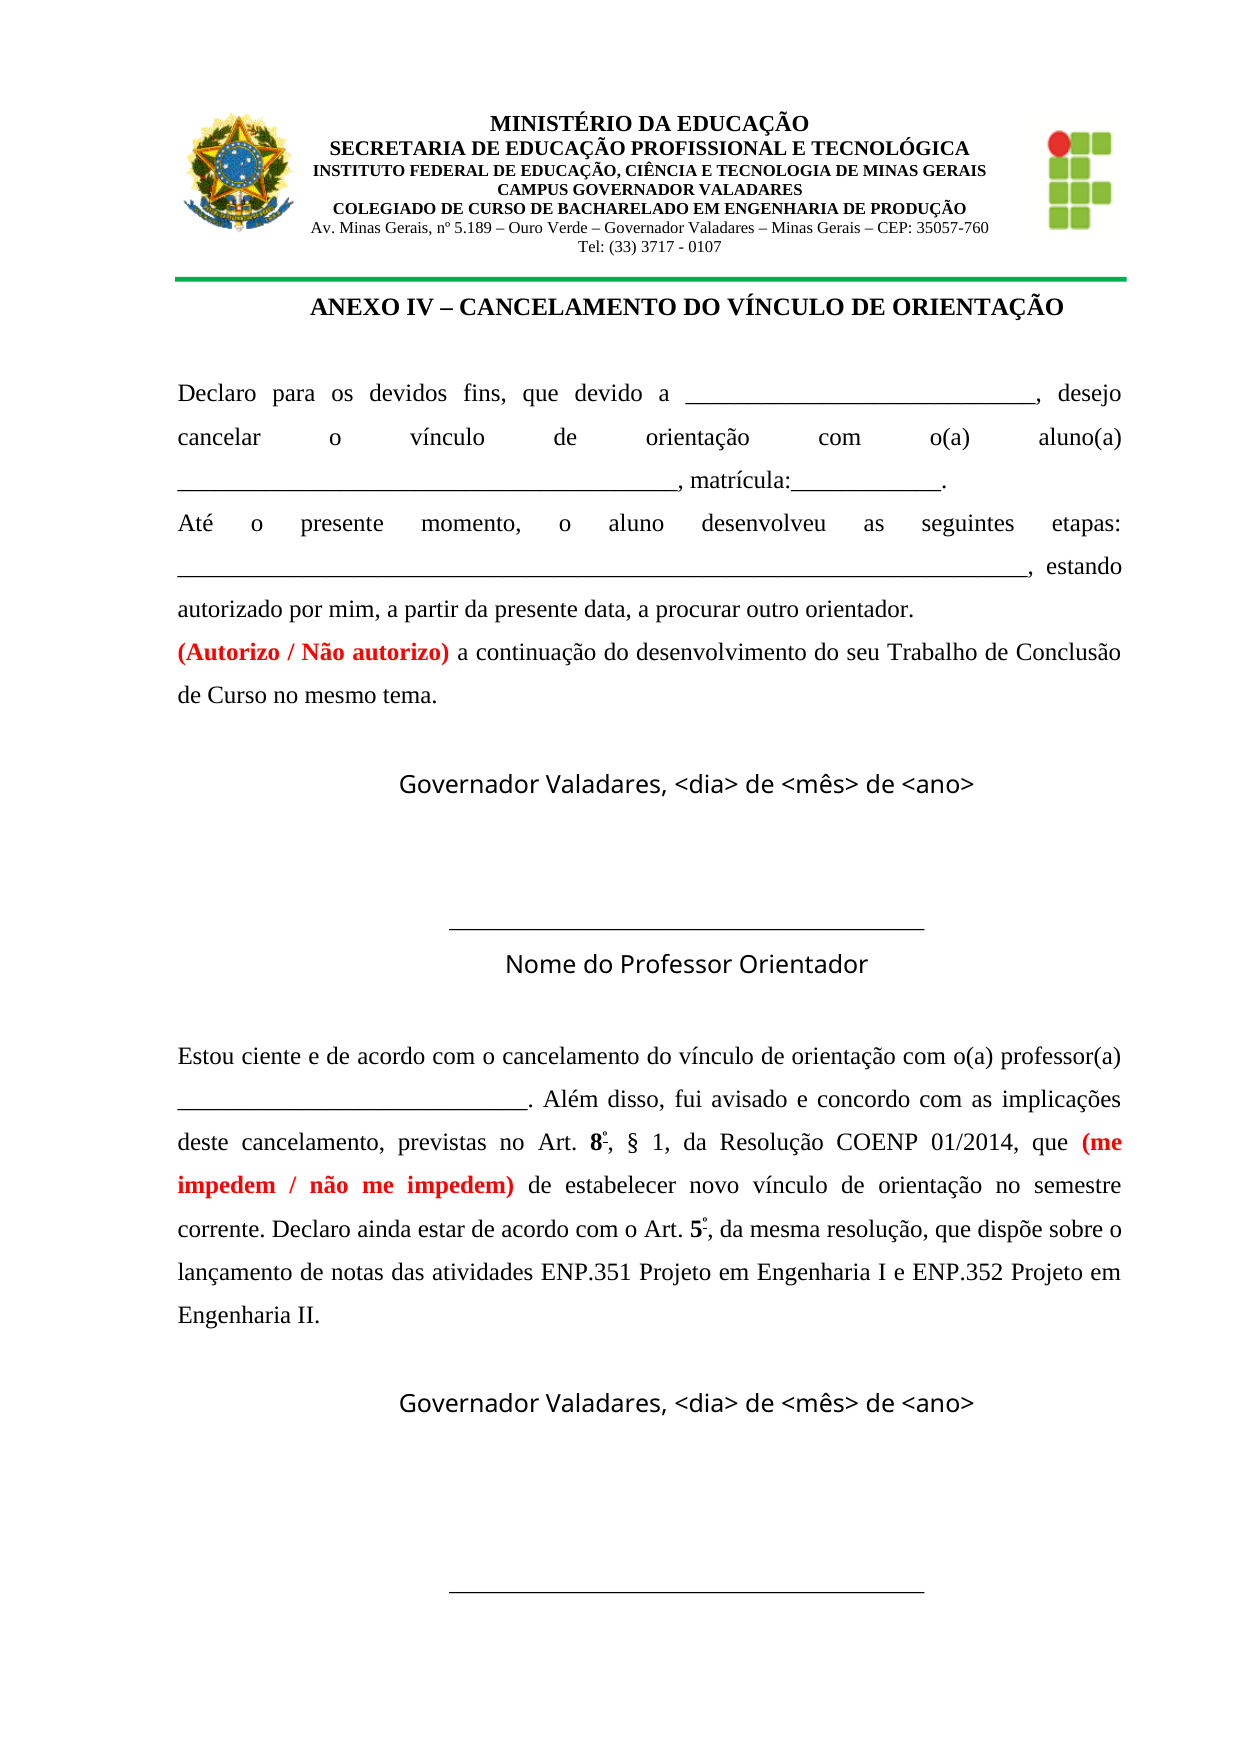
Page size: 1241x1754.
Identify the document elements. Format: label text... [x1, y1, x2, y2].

text Até o presente momento, o aluno desenvolveu as seguintes etapas: ____________________________________________________________________, estando autorizado por mim, a partir da presente data, a procurar outro orientador. [177, 508, 1122, 623]
text Governador Valadares, <dia> de <mês> de <ano> [177, 767, 1122, 801]
text Nome do Professor Orientador [177, 947, 1122, 981]
text Governador Valadares, <dia> de <mês> de <ano> [177, 1386, 1122, 1420]
picture [175, 109, 300, 241]
text (Autorizo / Não autorizo) a continuação do desenvolvimento do seu Trabalho de Conclusão de Curso no mesmo tema. [177, 637, 1122, 709]
text Declaro para os devidos fins, que devido a ____________________________, desejo cancelar o vínculo de orientação com o(a) aluno(a) ________________________________________, matrícula:____________. [177, 378, 1122, 493]
text Estou ciente e de acordo com o cancelamento do vínculo de orientação com o(a) professor(a) ____________________________. Além disso, fui avisado e concordo com as implicações deste cancelamento, previstas no Art. 8º, § 1, da Resolução COENP 01/2014, que (me impedem / não me impedem) de estabelecer novo vínculo de orientação no semestre corrente. Declaro ainda estar de acordo com o Art. 5º, da mesma resolução, que dispõe sobre o lançamento de notas das atividades ENP.351 Projeto em Engenharia I e ENP.352 Projeto em Engenharia II. [177, 1041, 1122, 1329]
picture [1029, 109, 1122, 238]
text ______________________________________ [177, 904, 1122, 933]
text ANEXO IV – CANCELAMENTO DO VÍNCULO DE ORIENTAÇÃO [177, 292, 1122, 321]
text ______________________________________ [177, 1567, 1122, 1595]
